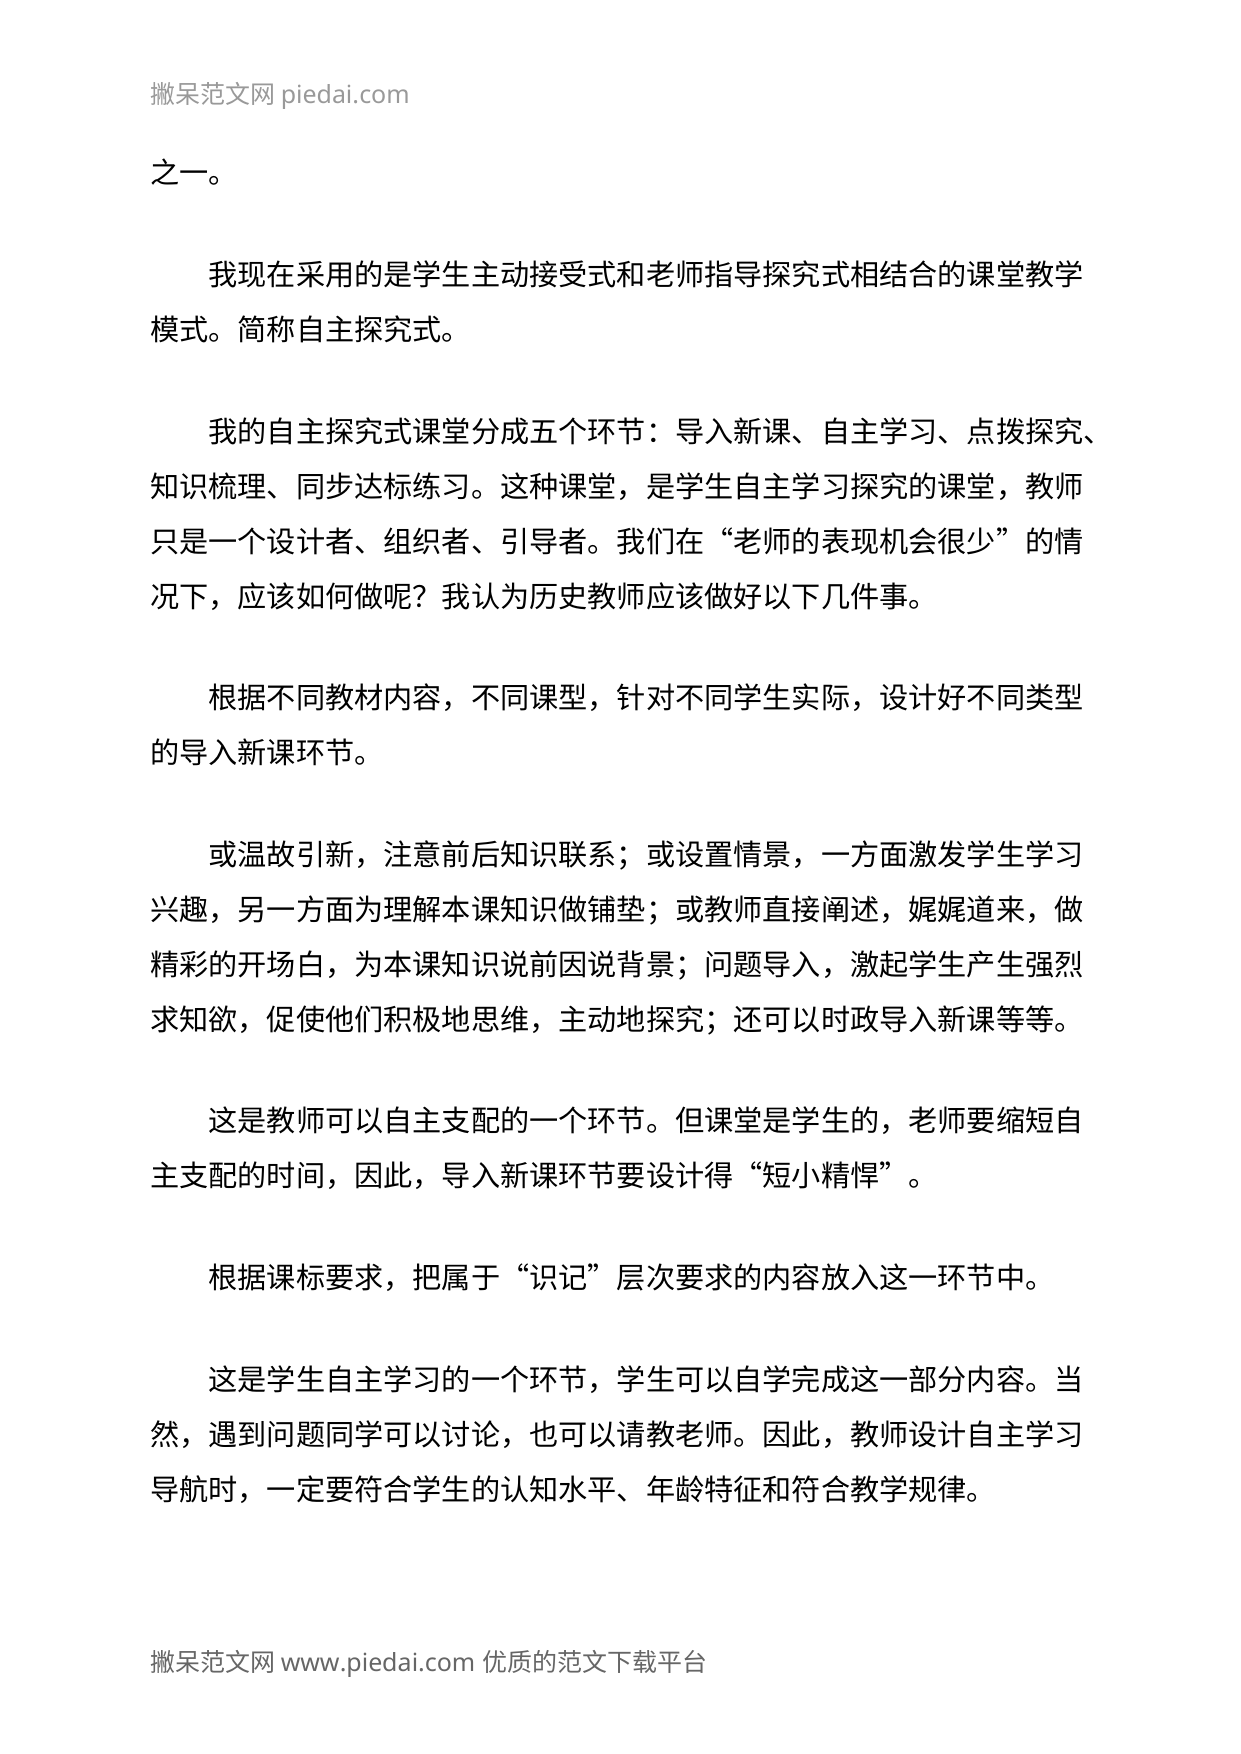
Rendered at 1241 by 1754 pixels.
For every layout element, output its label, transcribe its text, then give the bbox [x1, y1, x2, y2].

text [150, 150, 1090, 192]
text 或温故引新，注意前后知识联系；或设置情景，一方面激发学生学习兴趣，另一方面为理解本课知识做铺垫；或教师直接阐述，娓娓道来，做精彩的开场白，为本课知识说前因说背景；问题导入，激起学生产生强烈求知欲，促使他们积极地思维，主动地探究；还可以时政导入新课等等。 [150, 832, 1090, 1038]
text 我的自主探究式课堂分成五个环节：导入新课、自主学习、点拨探究、知识梳理、同步达标练习。这种课堂，是学生自主学习探究的课堂，教师只是一个设计者、组织者、引导者。我们在“老师的表现机会很少”的情况下，应该如何做呢？我认为历史教师应该做好以下几件事。 [150, 408, 1090, 615]
text 根据课标要求，把属于“识记”层次要求的内容放入这一环节中。 [150, 1255, 1090, 1297]
text 我现在采用的是学生主动接受式和老师指导探究式相结合的课堂教学模式。简称自主探究式。 [150, 252, 1090, 349]
text 这是学生自主学习的一个环节，学生可以自学完成这一部分内容。当然，遇到问题同学可以讨论，也可以请教老师。因此，教师设计自主学习导航时，一定要符合学生的认知水平、年龄特征和符合教学规律。 [150, 1356, 1090, 1508]
text 根据不同教材内容，不同课型，针对不同学生实际，设计好不同类型的导入新课环节。 [150, 675, 1090, 772]
text 这是教师可以自主支配的一个环节。但课堂是学生的，老师要缩短自主支配的时间，因此，导入新课环节要设计得“短小精悍”。 [150, 1098, 1090, 1195]
